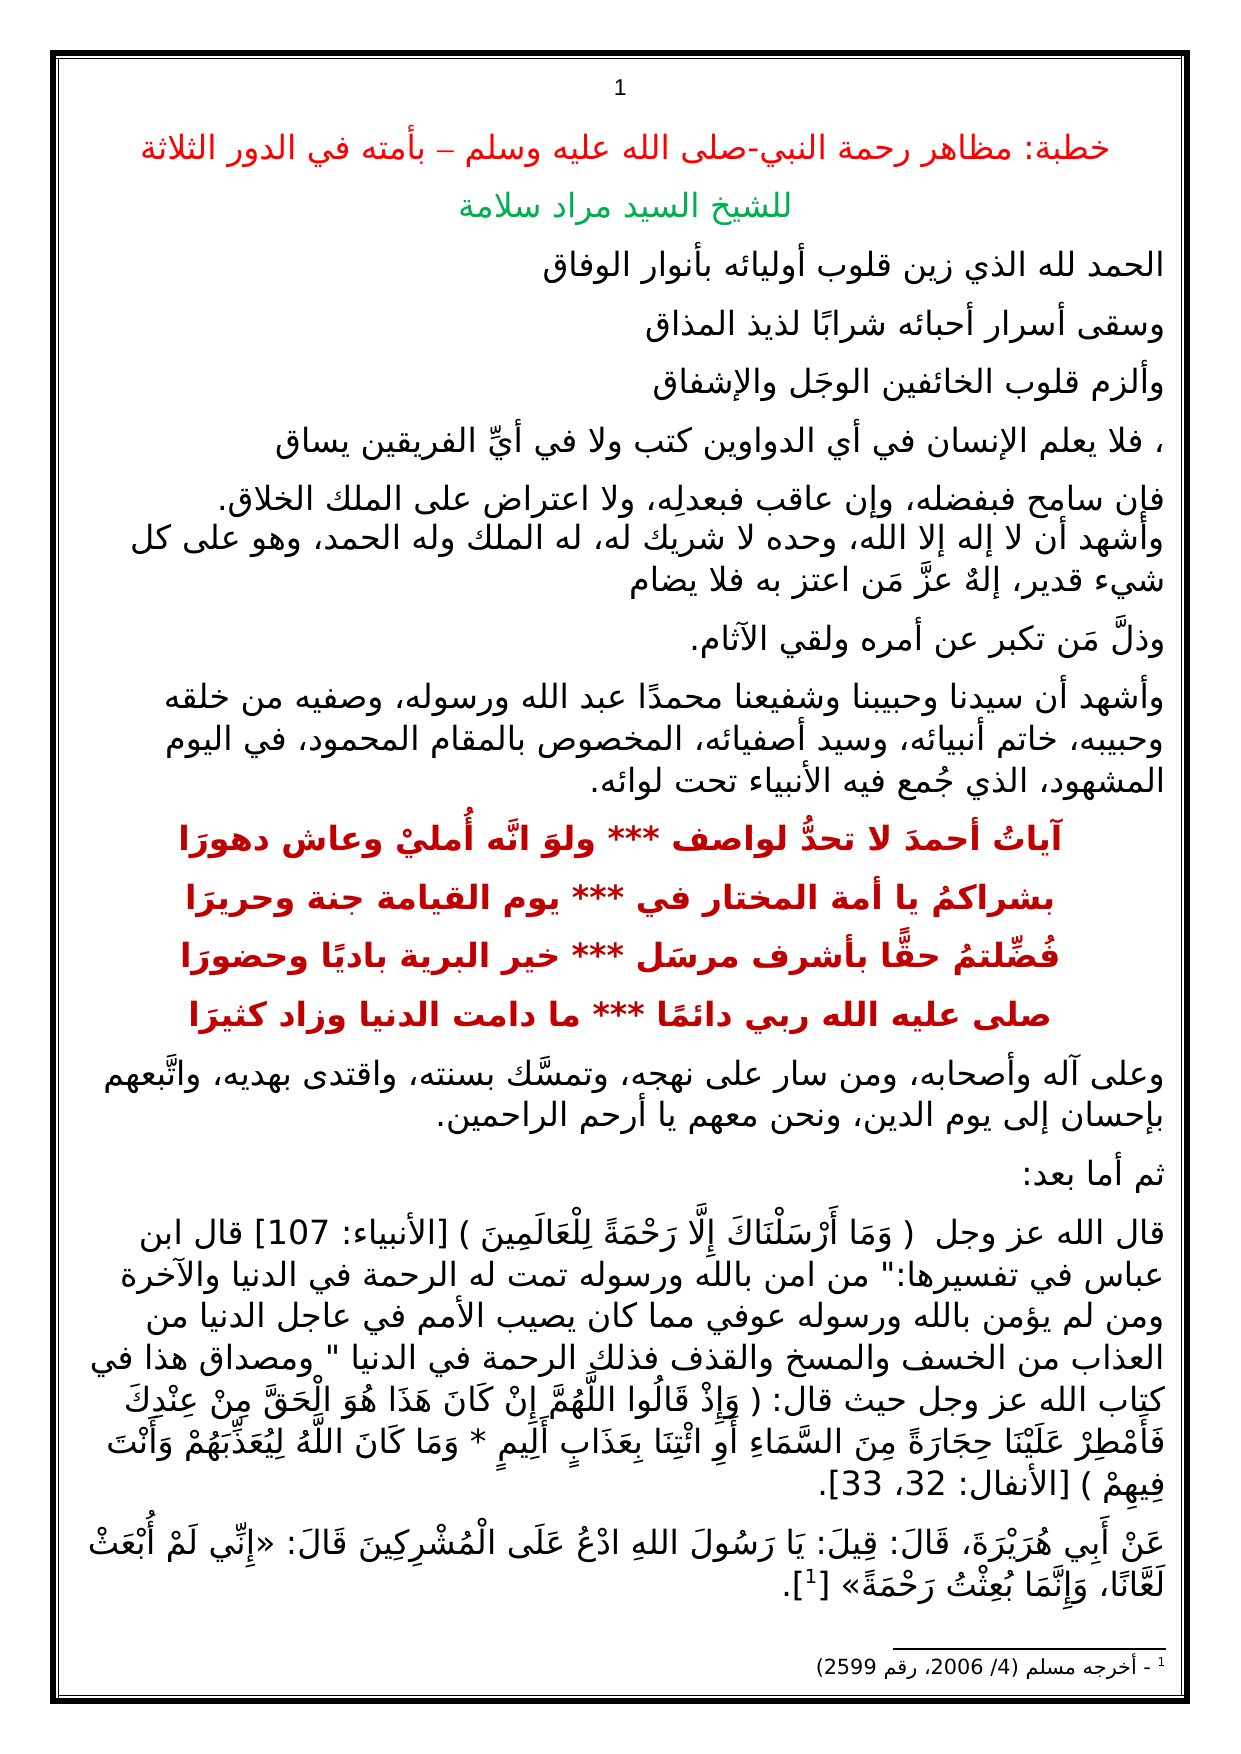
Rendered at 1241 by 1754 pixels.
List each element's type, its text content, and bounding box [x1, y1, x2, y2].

text وأشهد أن لا إله إلا الله، وحده لا شريك له، له الملك وله الحمد، وهو على كل شيء قدير، إلهٌ عزَّ مَن اعتز به فلا يضام [75, 518, 1165, 599]
text وذلَّ مَن تكبر عن أمره ولقي الآثام. [75, 619, 1165, 658]
text وسقى أسرار أحبائه شرابًا لذيذ المذاق [75, 304, 1165, 343]
text خطبة: مظاهر رحمة النبي-صلى الله عليه وسلم – بأمته في الدور الثلاثة [75, 128, 1165, 167]
text ، فلا يعلم الإنسان في أي الدواوين كتب ولا في أيِّ الفريقين يساق [75, 421, 1165, 460]
text قال الله عز وجل ﴿ وَمَا أَرْسَلْنَاكَ إِلَّا رَحْمَةً لِلْعَالَمِينَ ﴾ [الأنبياء: 107] قال ابن عباس في تفسيرها:" من امن بالله ورسوله تمت له الرحمة في الدنيا والآخرة ومن لم يؤمن بالله ورسوله عوفي مما كان يصيب الأمم في عاجل الدنيا من العذاب من الخسف والمسخ والقذف فذلك الرحمة في الدنيا " ومصداق هذا في كتاب الله عز وجل حيث قال: ﴿ وَإِذْ قَالُوا اللَّهُمَّ إِنْ كَانَ هَذَا هُوَ الْحَقَّ مِنْ عِنْدِكَ فَأَمْطِرْ عَلَيْنَا حِجَارَةً مِنَ السَّمَاءِ أَوِ ائْتِنَا بِعَذَابٍ أَلِيمٍ * وَمَا كَانَ اللَّهُ لِيُعَذِّبَهُمْ وَأَنْتَ فِيهِمْ ﴾ [الأنفال: 32، 33]. [75, 1213, 1165, 1504]
text عَنْ أَبِي هُرَيْرَةَ، قَالَ: قِيلَ: يَا رَسُولَ اللهِ ادْعُ عَلَى الْمُشْرِكِينَ قَالَ: «إِنِّي لَمْ أُبْعَثْ لَعَّانًا، وَإِنَّمَا بُعِثْتُ رَحْمَةً» []. [75, 1523, 1165, 1604]
text صلى عليه الله ربي دائمًا *** ما دامت الدنيا وزاد كثيرَا [75, 995, 1165, 1034]
text فإن سامح فبفضله، وإن عاقب فبعدلِه، ولا اعتراض على الملك الخلاق. [75, 480, 1165, 518]
text فُضِّلتمُ حقًّا بأشرف مرسَل *** خير البرية باديًا وحضورَا [75, 937, 1165, 976]
text آياتُ أحمدَ لا تحدُّ لواصف *** ولوَ انَّه أُمليْ وعاش دهورَا [75, 820, 1165, 859]
text بشراكمُ يا أمة المختار في *** يوم القيامة جنة وحريرَا [75, 878, 1165, 917]
text الحمد لله الذي زين قلوب أوليائه بأنوار الوفاق [75, 246, 1165, 284]
text للشيخ السيد مراد سلامة [75, 187, 1165, 226]
text وأشهد أن سيدنا وحبيبنا وشفيعنا محمدًا عبد الله ورسوله، وصفيه من خلقه وحبيبه، خاتم أنبيائه، وسيد أصفيائه، المخصوص بالمقام المحمود، في اليوم المشهود، الذي جُمع فيه الأنبياء تحت لوائه. [75, 677, 1165, 800]
text وعلى آله وأصحابه، ومن سار على نهجه، وتمسَّك بسنته، واقتدى بهديه، واتَّبعهم بإحسان إلى يوم الدين، ونحن معهم يا أرحم الراحمين. [75, 1054, 1165, 1135]
text وألزم قلوب الخائفين الوجَل والإشفاق [75, 363, 1165, 401]
text ثم أما بعد: [75, 1154, 1165, 1193]
